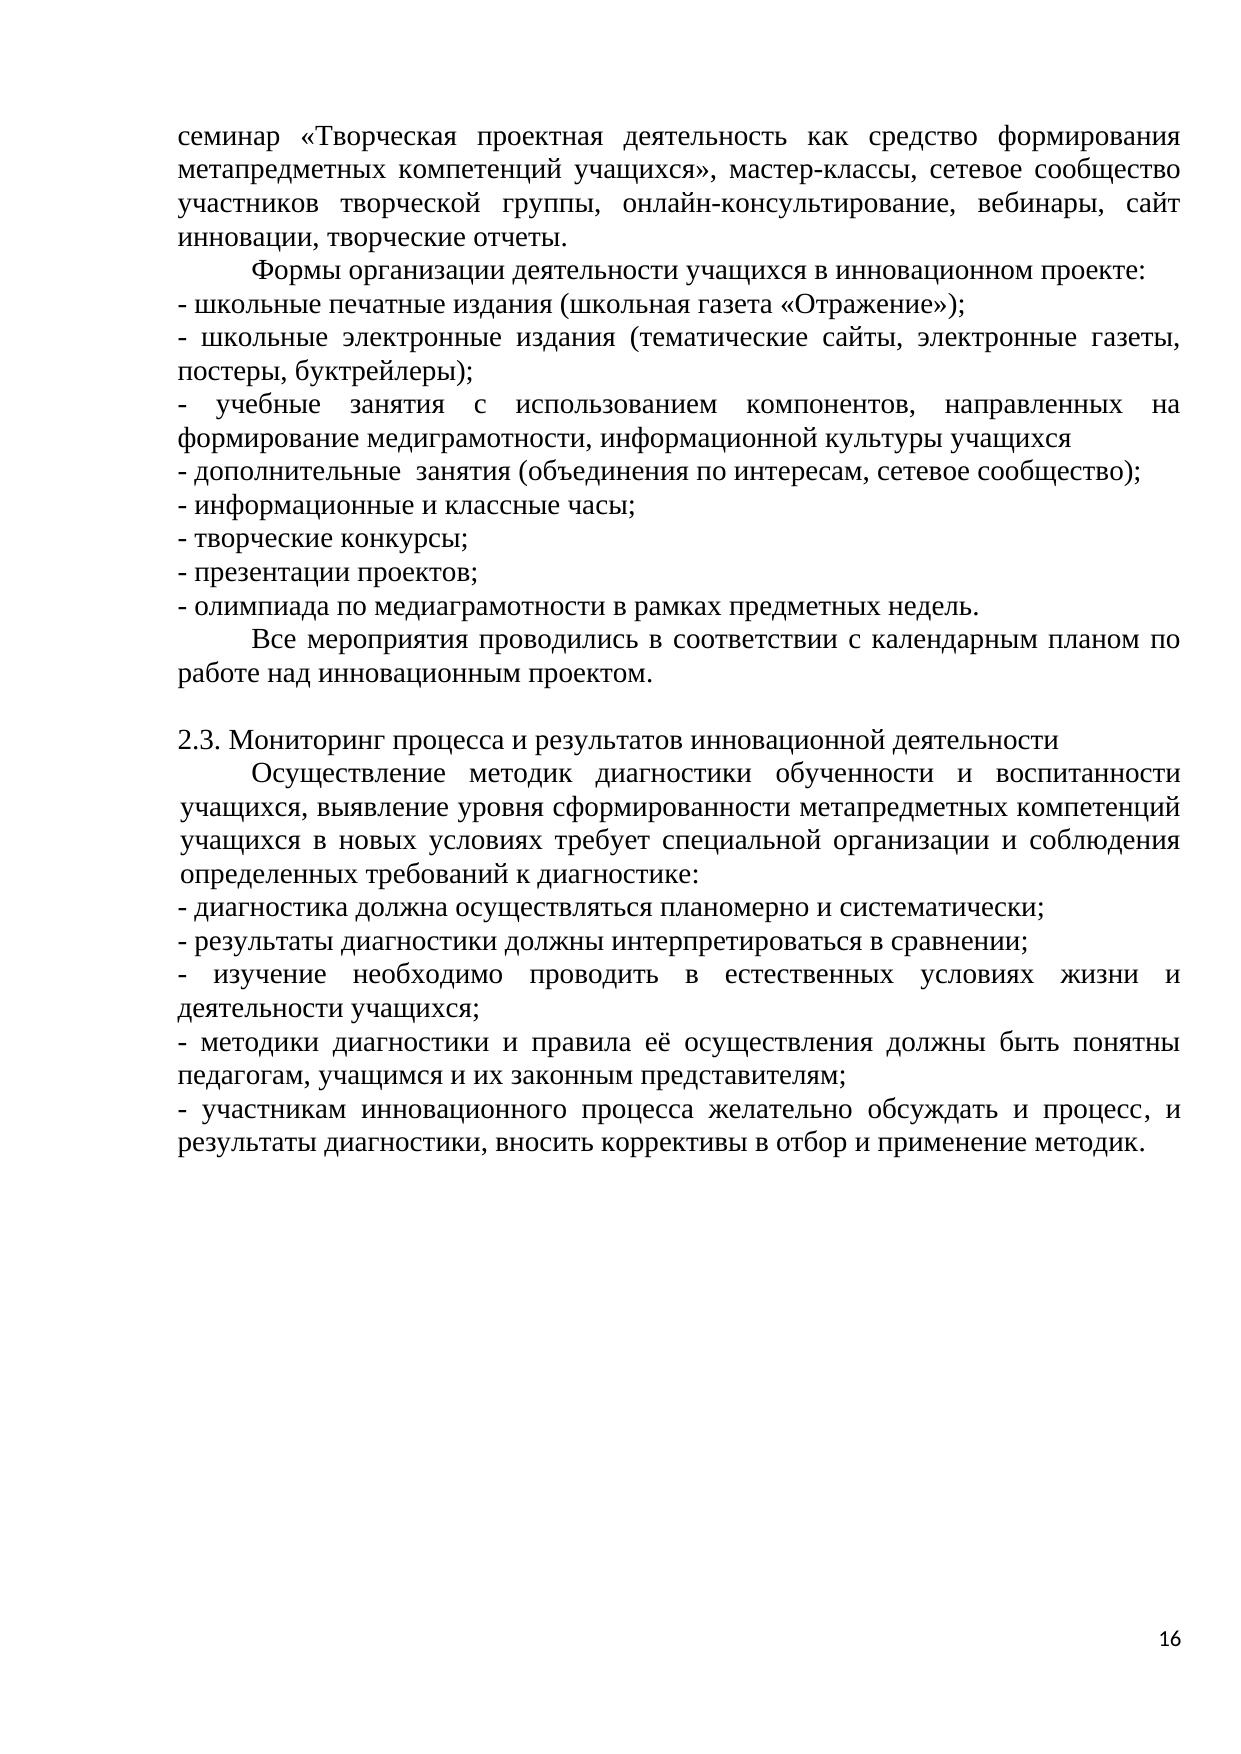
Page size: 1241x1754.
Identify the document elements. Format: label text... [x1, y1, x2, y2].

text - школьные электронные издания (тематические сайты, электронные газеты, постеры, буктрейлеры); [177, 319, 1181, 386]
text - олимпиада по медиаграмотности в рамках предметных недель. [177, 588, 1181, 621]
text - творческие конкурсы; [177, 521, 1181, 554]
text - учебные занятия с использованием компонентов, направленных на формирование медиграмотности, информационной культуры учащихся [177, 386, 1181, 453]
text - школьные печатные издания (школьная газета «Отражение»); [177, 286, 1181, 319]
text - информационные и классные часы; [177, 487, 1181, 521]
subtitle 2.3. Мониторинг процесса и результатов инновационной деятельности [177, 722, 1181, 755]
text - изучение необходимо проводить в естественных условиях жизни и деятельности учащихся; [177, 957, 1181, 1024]
text Все мероприятия проводились в соответствии с календарным планом по работе над инновационным проектом. [177, 621, 1181, 688]
text - методики диагностики и правила её осуществления должны быть понятны педагогам, учащимся и их законным представителям; [177, 1024, 1181, 1091]
text - презентации проектов; [177, 554, 1181, 588]
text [177, 118, 1181, 252]
text - диагностика должна осуществляться планомерно и систематически; [177, 889, 1181, 923]
text - участникам инновационного процесса желательно обсуждать и процесс, и результаты диагностики, вносить коррективы в отбор и применение методик. [177, 1091, 1181, 1158]
text - результаты диагностики должны интерпретироваться в сравнении; [177, 923, 1181, 957]
text Формы организации деятельности учащихся в инновационном проекте: [177, 252, 1181, 286]
text - дополнительные занятия (объединения по интересам, сетевое сообщество); [177, 453, 1181, 487]
text Осуществление методик диагностики обученности и воспитанности учащихся, выявление уровня сформированности метапредметных компетенций учащихся в новых условиях требует специальной организации и соблюдения определенных требований к диагностике: [180, 755, 1181, 889]
